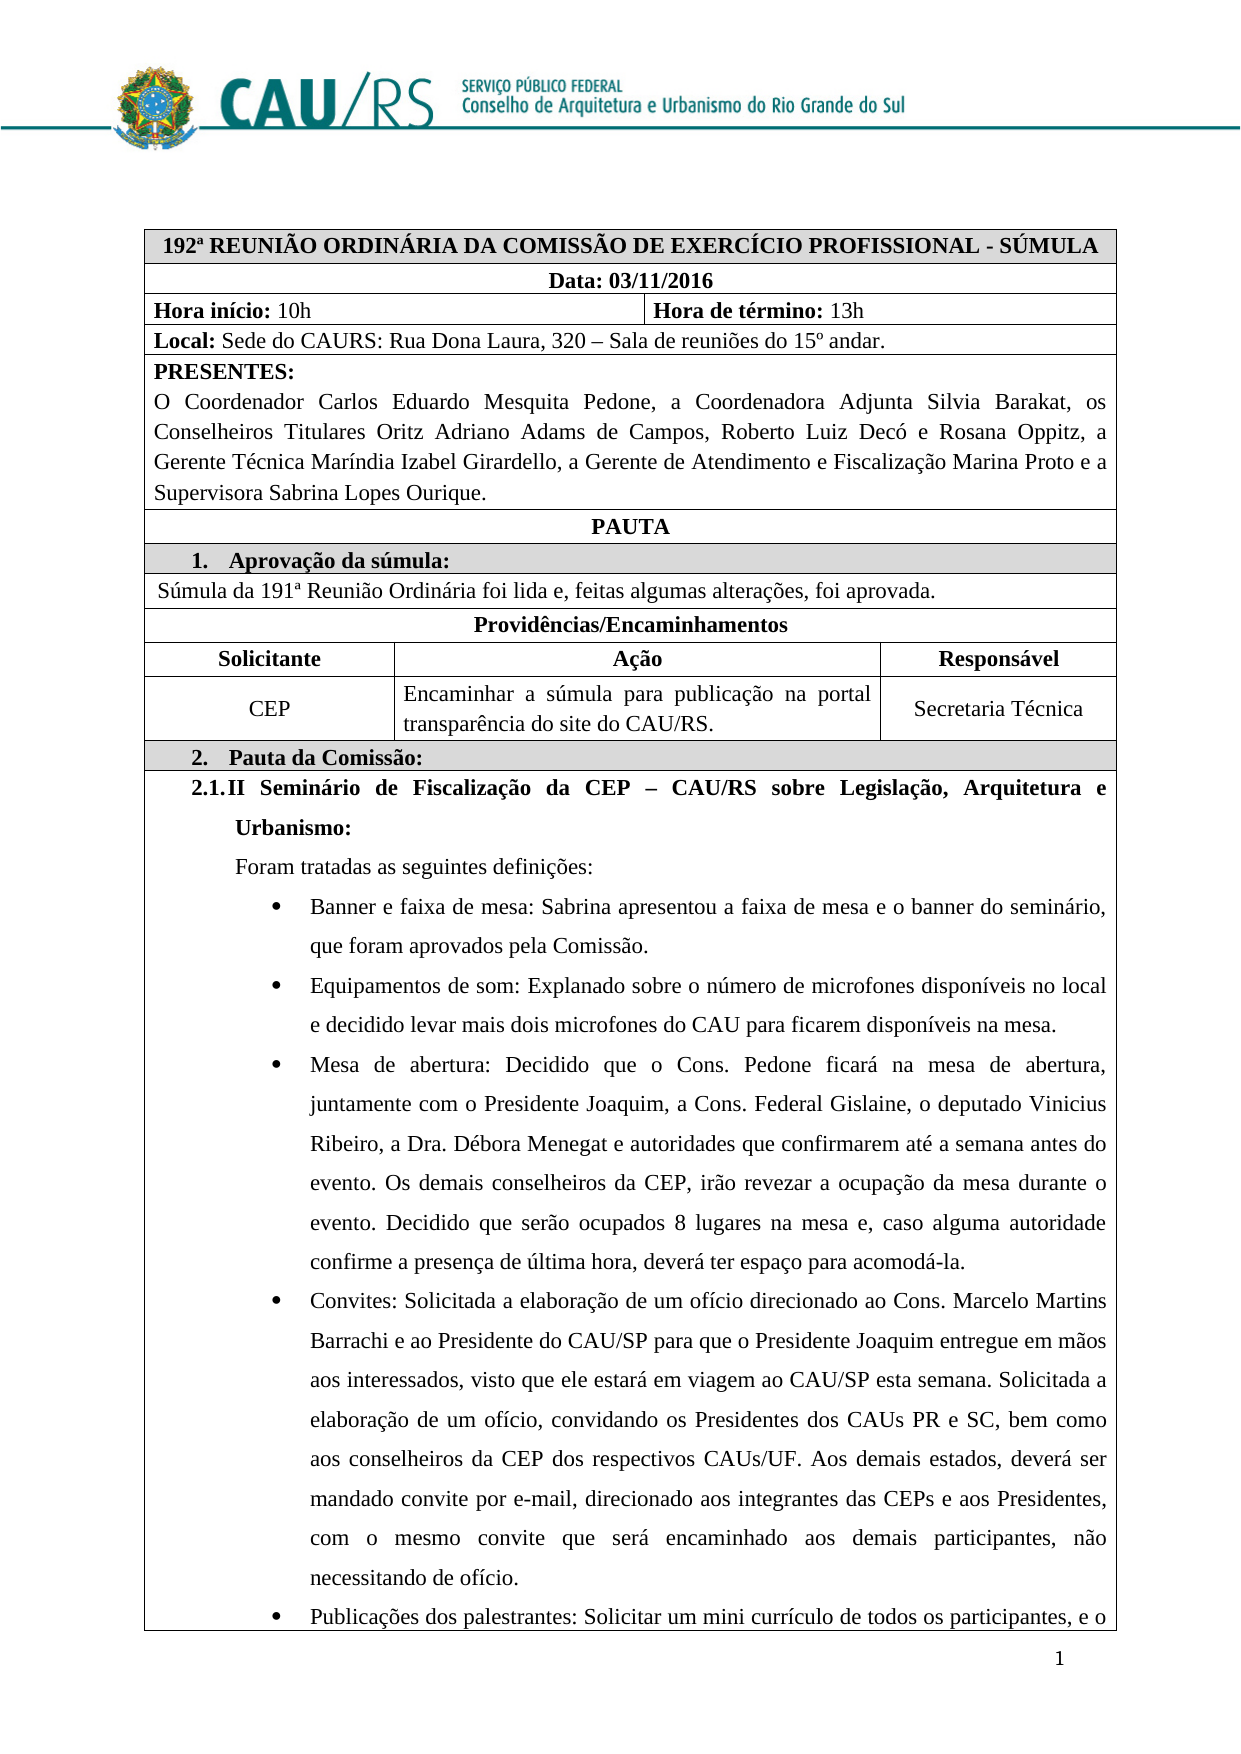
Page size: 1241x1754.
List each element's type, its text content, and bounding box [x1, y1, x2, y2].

table_cell Encaminhar a súmula para publicação na portal transparência do site do CAU/RS. [395, 677, 880, 740]
table_cell Hora de término: 13h [645, 294, 1116, 323]
table_cell PRESENTES: O Coordenador Carlos Eduardo Mesquita Pedone, a Coordenadora Adjunta Silvia Barakat, os Conselheiros Titulares Oritz Adriano Adams de Campos, Roberto Luiz Decó e Rosana Oppitz, a Gerente Técnica Maríndia Izabel Girardello, a Gerente de Atendimento e Fiscalização Marina Proto e a Supervisora Sabrina Lopes Ourique. [145, 355, 1116, 509]
table_cell CEP [145, 677, 394, 740]
table_cell PAUTA [145, 510, 1116, 543]
table_header 192ª REUNIÃO ORDINÁRIA DA COMISSÃO DE EXERCÍCIO PROFISSIONAL - SÚMULA [145, 230, 1116, 263]
table_cell Súmula da 191ª Reunião Ordinária foi lida e, feitas algumas alterações, foi aprovada. [145, 574, 1116, 607]
table_cell Secretaria Técnica [881, 677, 1116, 740]
table_cell Hora início: 10h [145, 294, 644, 323]
table_cell Aprovação da súmula: [145, 544, 1116, 573]
table_cell Responsável [881, 643, 1116, 676]
table_cell Data: 03/11/2016 [145, 264, 1116, 293]
table_cell Solicitante [145, 643, 394, 676]
table_cell Local: Sede do CAURS: Rua Dona Laura, 320 – Sala de reuniões do 15º andar. [145, 325, 1116, 354]
table_cell Ação [395, 643, 880, 676]
table_cell Providências/Encaminhamentos [145, 609, 1116, 642]
picture [0, 0, 1241, 161]
table_cell Pauta da Comissão: [145, 741, 1116, 770]
